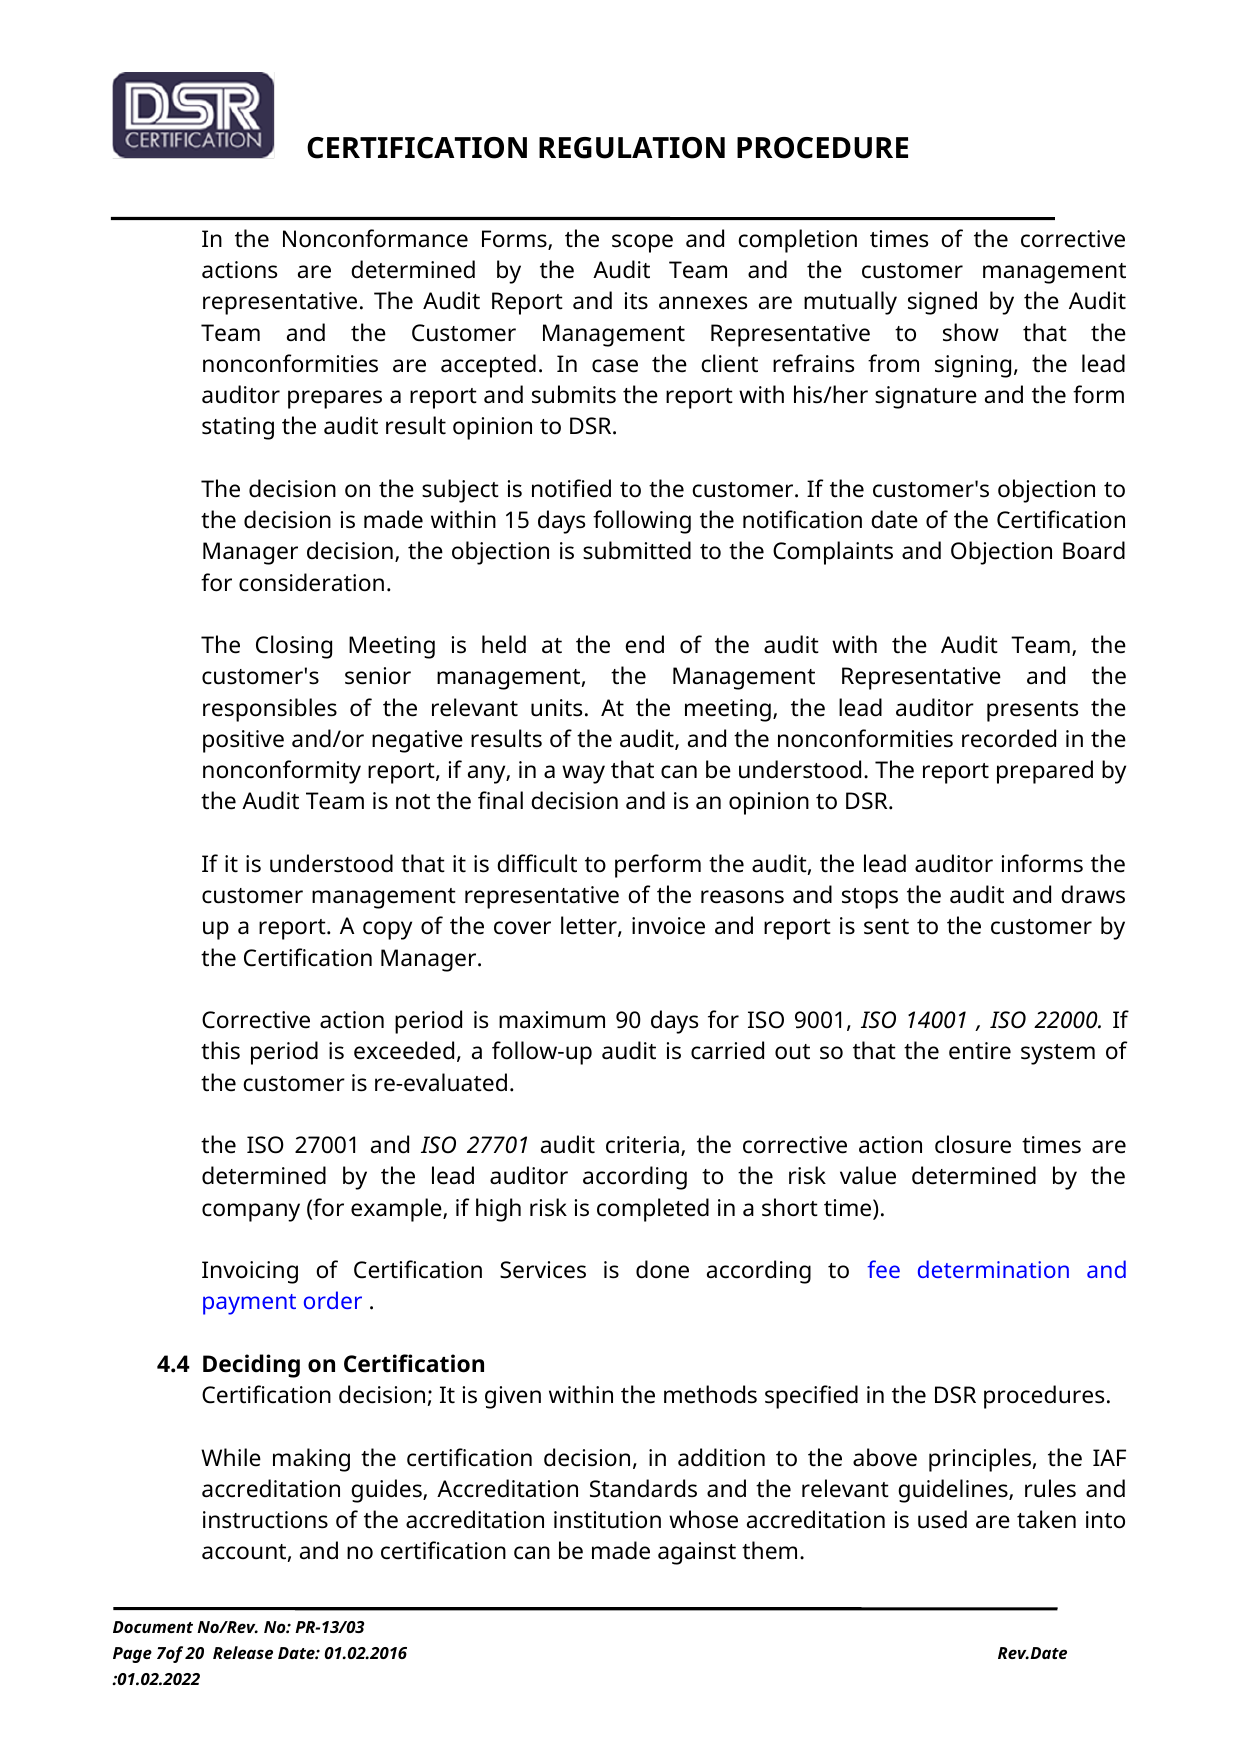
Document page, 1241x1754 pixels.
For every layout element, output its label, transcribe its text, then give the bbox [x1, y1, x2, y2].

text The decision on the subject is notified to the customer. If the customer's objection to the decision is made within 15 days following the notification date of the Certification Manager decision, the objection is submitted to the Complaints and Objection Board for consideration. [201, 473, 1128, 598]
picture [112, 72, 275, 159]
text Certification decision; It is given within the methods specified in the DSR procedures. [201, 1379, 1128, 1410]
text In the Nonconformance Forms, the scope and completion times of the corrective actions are determined by the Audit Team and the customer management representative. The Audit Report and its annexes are mutually signed by the Audit Team and the Customer Management Representative to show that the nonconformities are accepted. In case the client refrains from signing, the lead auditor prepares a report and submits the report with his/her signature and the form stating the audit result opinion to DSR. [201, 223, 1128, 442]
text If it is understood that it is difficult to perform the audit, the lead auditor informs the customer management representative of the reasons and stops the audit and draws up a report. A copy of the cover letter, invoice and report is sent to the customer by the Certification Manager. [201, 848, 1128, 973]
text While making the certification decision, in addition to the above principles, the IAF accreditation guides, Accreditation Standards and the relevant guidelines, rules and instructions of the accreditation institution whose accreditation is used are taken into account, and no certification can be made against them. [201, 1442, 1128, 1567]
text Corrective action period is maximum 90 days for ISO 9001, ISO 14001 , ISO 22000. If this period is exceeded, a follow-up audit is carried out so that the entire system of the customer is re-evaluated. [201, 1004, 1128, 1098]
text Invoicing of Certification Services is done according to fee determination and payment order . [201, 1254, 1128, 1317]
list Deciding on Certification [157, 1348, 1128, 1379]
text the ISO 27001 and ISO 27701 audit criteria, the corrective action closure times are determined by the lead auditor according to the risk value determined by the company (for example, if high risk is completed in a short time). [201, 1129, 1128, 1223]
text The Closing Meeting is held at the end of the audit with the Audit Team, the customer's senior management, the Management Representative and the responsibles of the relevant units. At the meeting, the lead auditor presents the positive and/or negative results of the audit, and the nonconformities recorded in the nonconformity report, if any, in a way that can be understood. The report prepared by the Audit Team is not the final decision and is an opinion to DSR. [201, 629, 1128, 817]
